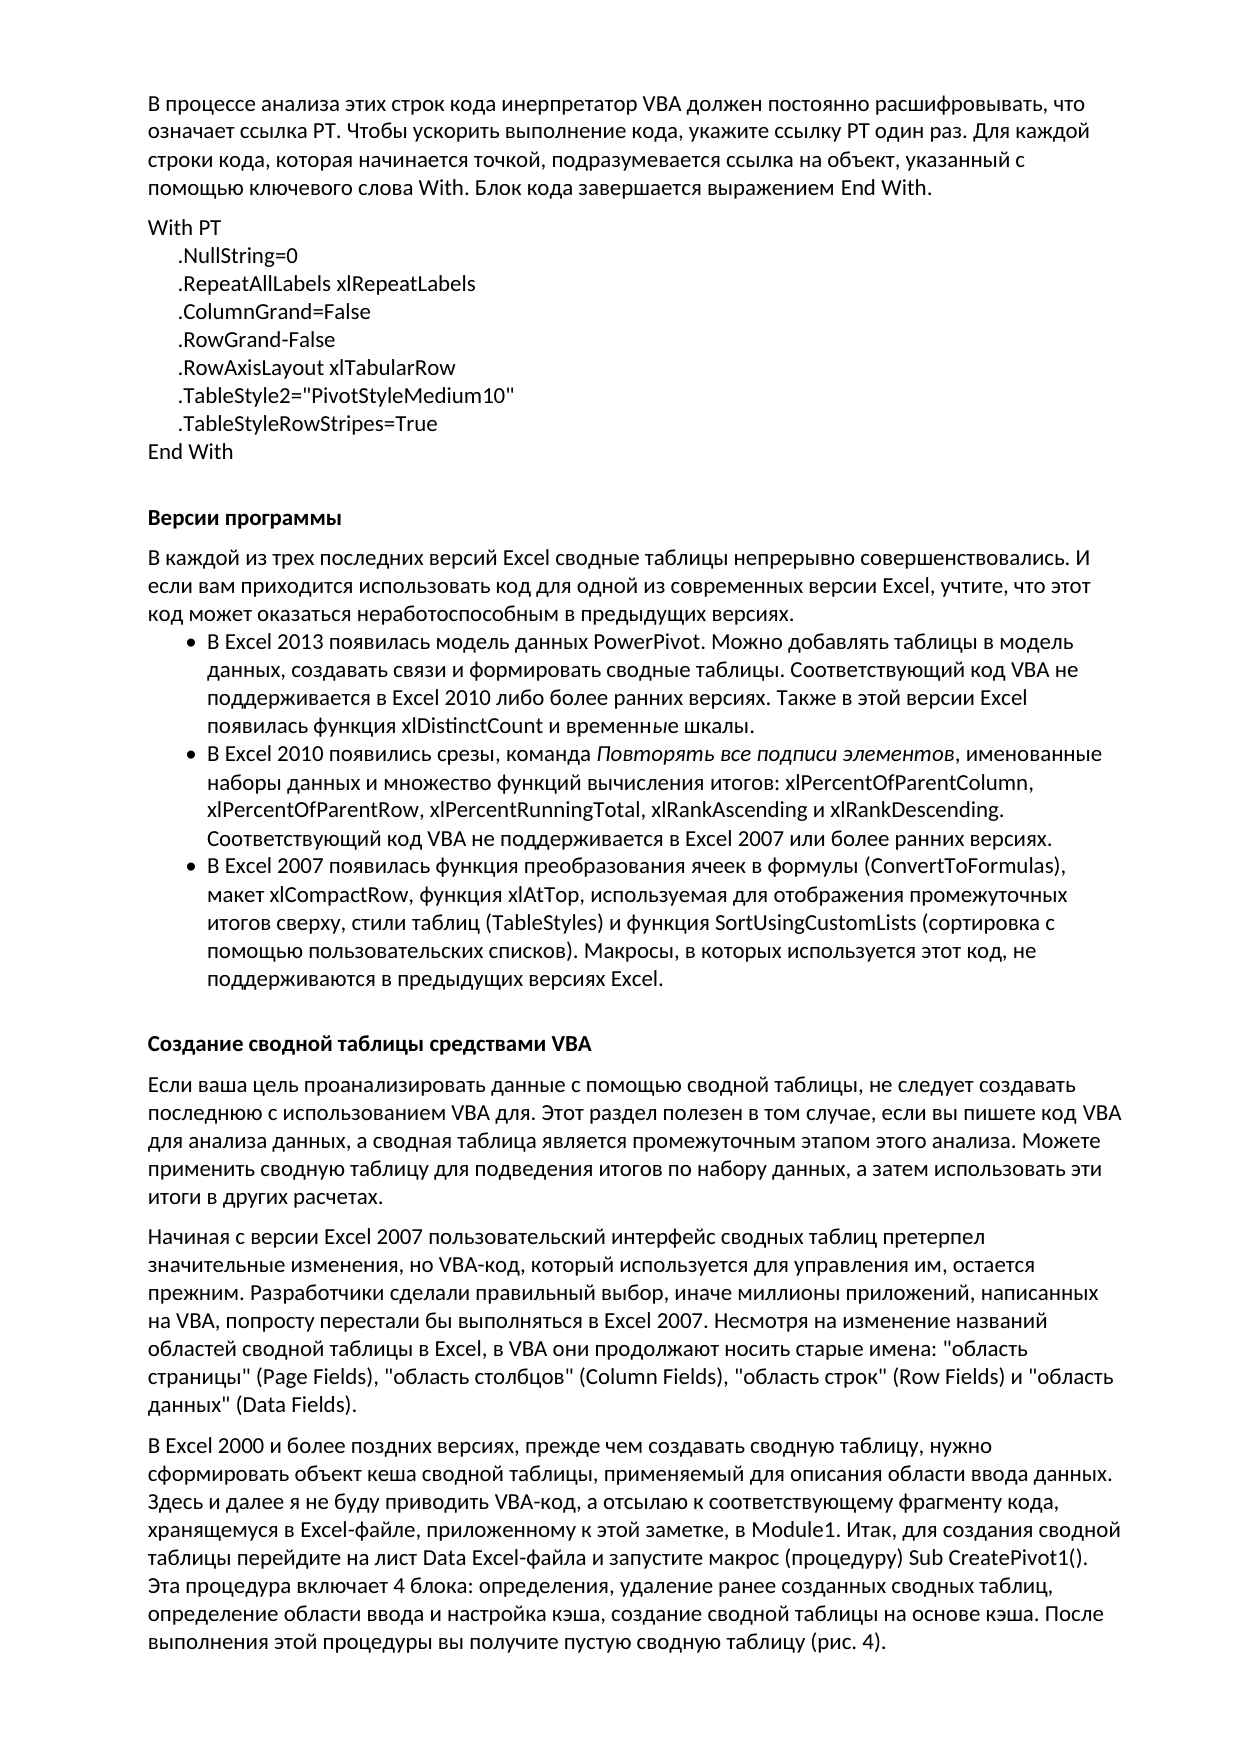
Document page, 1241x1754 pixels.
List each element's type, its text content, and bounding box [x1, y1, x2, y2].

text .RowGrand-False [177, 325, 1122, 353]
text В Excel 2000 и более поздних версиях, прежде чем создавать сводную таблицу, нужно сформировать объект кеша сводной таблицы, применяемый для описания области ввода данных. Здесь и далее я не буду приводить VBA-код, а отсылаю к соответствующему фрагменту кода, хранящемуся в Excel-файле, приложенному к этой заметке, в Module1. Итак, для создания сводной таблицы перейдите на лист Data Excel-файла и запустите макрос (процедуру) Sub CreatePivot1(). Эта процедура включает 4 блока: определения, удаление ранее созданных сводных таблиц, определение области ввода и настройка кэша, создание сводной таблицы на основе кэша. После выполнения этой процедуры вы получите пустую сводную таблицу (рис. 4). [148, 1431, 1122, 1655]
text With РТ [148, 213, 1122, 241]
text В каждой из трех последних версий Excel сводные таблицы непрерывно совершенствовались. И если вам приходится использовать код для одной из современных версии Excel, учтите, что этот код может оказаться неработоспособным в предыдущих версиях. [148, 543, 1122, 627]
text Начиная с версии Excel 2007 пользовательский интерфейс сводных таблиц претерпел значительные изменения, но VBA-код, который используется для управления им, остается прежним. Разработчики сделали правильный выбор, иначе миллионы приложений, написанных на VBA, попросту перестали бы выполняться в Excel 2007. Несмотря на изменение названий областей сводной таблицы в Excel, в VBA они продолжают носить старые имена: "область страницы" (Page Fields), "область столбцов" (Column Fields), "область строк" (Row Fields) и "область данных" (Data Fields). [148, 1222, 1122, 1418]
text Создание сводной таблицы средствами VBA [148, 1029, 1122, 1057]
text .ColumnGrand=False [177, 297, 1122, 325]
list В Excel 2010 появились срезы, команда Повторять все подписи элементов, именованные наборы данных и множество функций вычисления итогов: xlPercentOfParentColumn, xlPercentOfParentRow, xlPercentRunningTotal, xlRankAscending и xlRankDescending. Соответствующий код VBA не поддерживается в Excel 2007 или более ранних версиях. [185, 739, 1122, 852]
list В Excel 2007 появилась функция преобразования ячеек в формулы (ConvertToFormulas), макет xlCompactRow, функция xlAtTop, используемая для отображения промежуточных итогов сверху, стили таблиц (TableStyles) и функция SortUsingCustomLists (сортировка с помощью пользовательских списков). Макросы, в которых используется этот код, не поддерживаются в предыдущих версиях Excel. [185, 852, 1122, 992]
list В Excel 2013 появилась модель данных PowerPivot. Можно добавлять таблицы в модель данных, создавать связи и формировать сводные таблицы. Соответствующий код VBA не поддерживается в Excel 2010 либо более ранних версиях. Также в этой версии Excel появилась функция xlDistinctCount и временные шкалы. [185, 627, 1122, 739]
text .TableStyleRowStripes=True [177, 409, 1122, 437]
text .RepeatAllLabels xlRepeatLabels [177, 269, 1122, 297]
text Если ваша цель проанализировать данные с помощью сводной таблицы, не следует создавать последнюю с использованием VBA для. Этот раздел полезен в том случае, если вы пишете код VBA для анализа данных, а сводная таблица является промежуточным этапом этого анализа. Можете применить сводную таблицу для подведения итогов по набору данных, а затем использовать эти итоги в других расчетах. [148, 1070, 1122, 1210]
text .TableStyle2="PivotStyleMedium10" [177, 381, 1122, 409]
text В процессе анализа этих строк кода инерпретатор VBA должен постоянно расшифровывать, что означает ссылка РТ. Чтобы ускорить выполнение кода, укажите ссылку РТ один раз. Для каждой строки кода, которая начинается точкой, подразумевается ссылка на объект, указанный с помощью ключевого слова With. Блок кода завершается выражением End With. [148, 89, 1122, 201]
text .NullString=0 [177, 241, 1122, 269]
text .RowAxisLayout xlTabularRow [177, 353, 1122, 381]
text Версии программы [148, 503, 1122, 531]
text End With [148, 437, 1122, 465]
